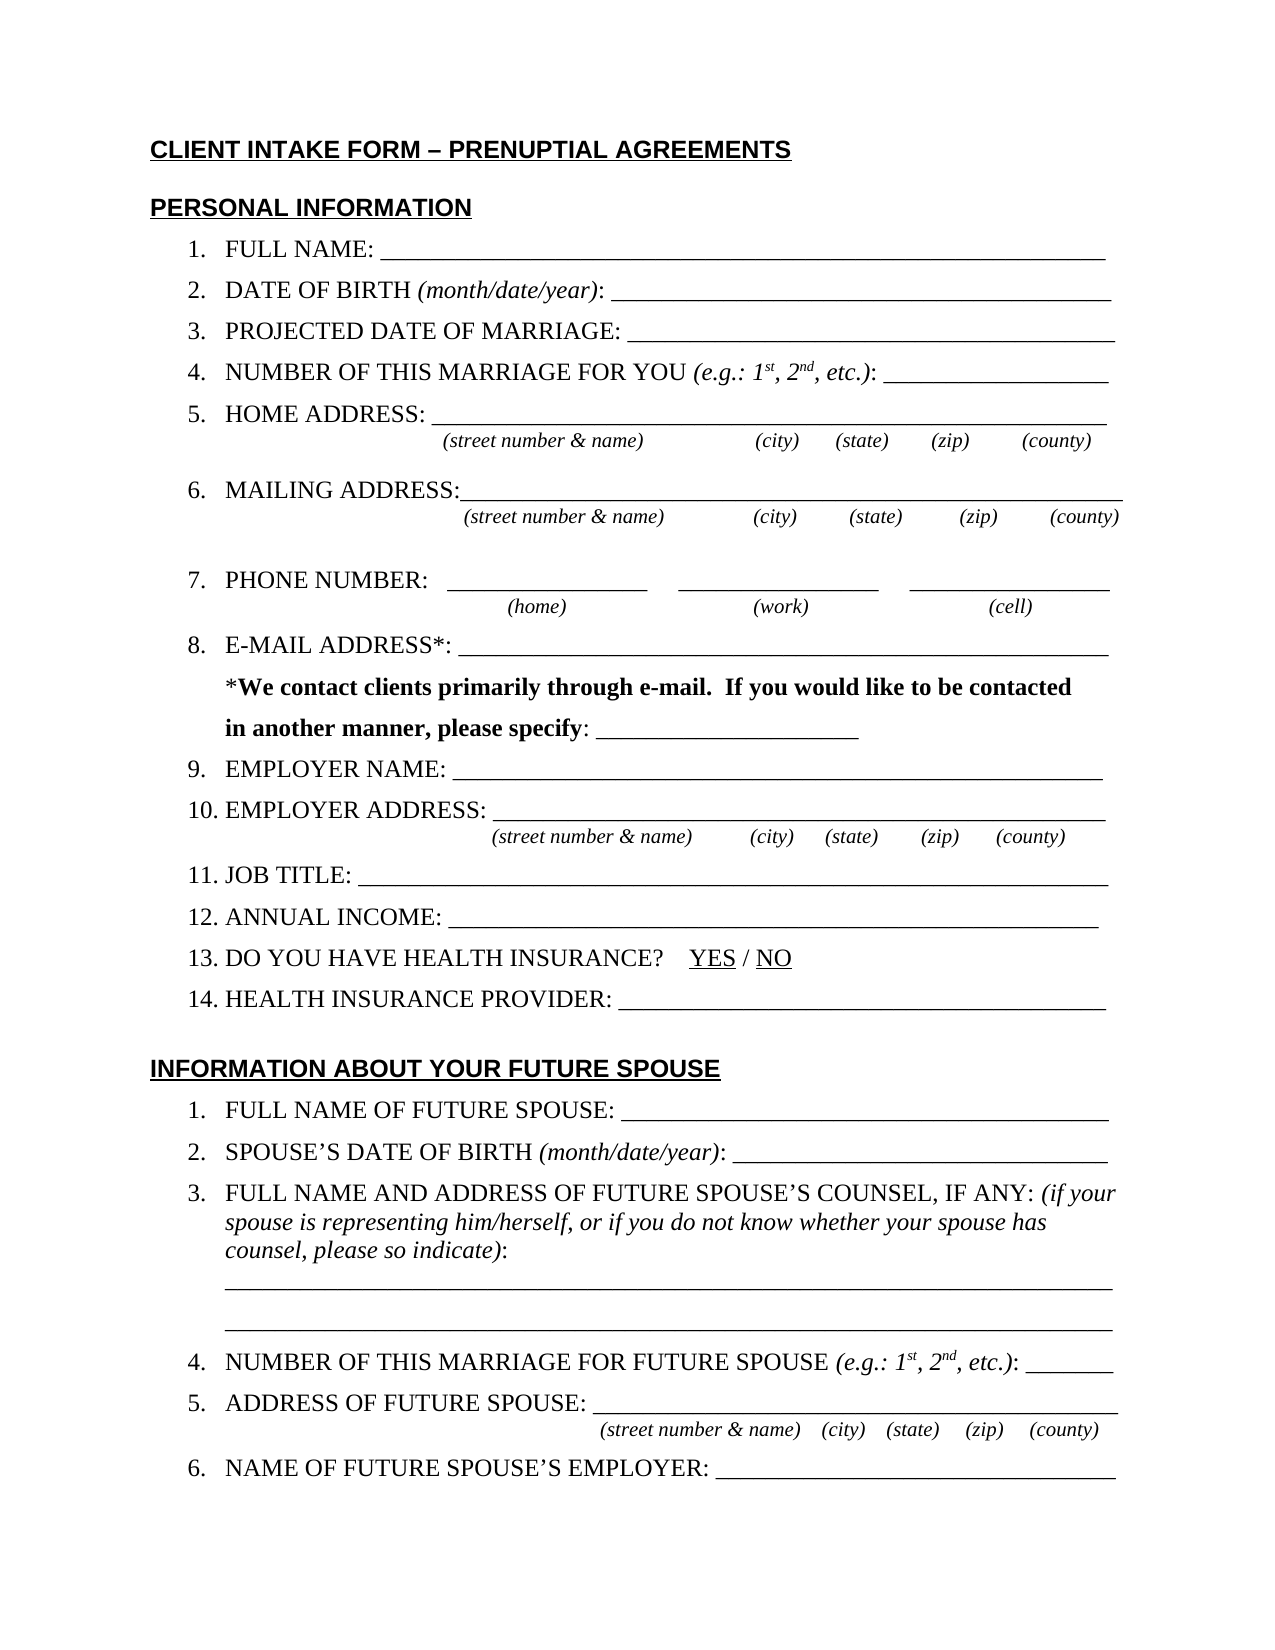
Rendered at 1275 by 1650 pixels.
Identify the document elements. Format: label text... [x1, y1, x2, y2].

list EMPLOYER ADDRESS: _________________________________________________ [187, 795, 1125, 824]
list FULL NAME AND ADDRESS OF FUTURE SPOUSE’S COUNSEL, IF ANY: (if your spouse is representing him/herself, or if you do not know whether your spouse has counsel, please so indicate): _______________________________________________________________________ [187, 1178, 1125, 1293]
list SPOUSE’S DATE OF BIRTH (month/date/year): ______________________________ [187, 1137, 1125, 1166]
list EMPLOYER NAME: ____________________________________________________ [187, 754, 1125, 783]
list FULL NAME OF FUTURE SPOUSE: _______________________________________ [187, 1096, 1125, 1124]
list PHONE NUMBER: ________________ ________________ ________________ [187, 565, 1125, 594]
list E-MAIL ADDRESS*: ____________________________________________________ [187, 630, 1125, 659]
list FULL NAME: __________________________________________________________ [187, 234, 1125, 262]
list ADDRESS OF FUTURE SPOUSE: __________________________________________ [187, 1388, 1125, 1417]
text (street number & name) (city) (state) (zip) (county) [375, 824, 1125, 848]
text (street number & name) (city) (state) (zip) (county) [375, 1417, 1125, 1441]
list DO YOU HAVE HEALTH INSURANCE? YES / NO [187, 943, 1125, 972]
list HEALTH INSURANCE PROVIDER: _______________________________________ [187, 984, 1125, 1013]
list PROJECTED DATE OF MARRIAGE: _______________________________________ [187, 316, 1125, 345]
list MAILING ADDRESS:_____________________________________________________ [187, 476, 1125, 504]
text (street number & name) (city) (state) (zip) (county) [375, 427, 1125, 452]
list DATE OF BIRTH (month/date/year): ________________________________________ [187, 275, 1125, 304]
text INFORMATION ABOUT YOUR FUTURE SPOUSE [150, 1054, 1125, 1083]
list NUMBER OF THIS MARRIAGE FOR YOU (e.g.: 1st, 2nd, etc.): __________________ [187, 357, 1125, 386]
list NAME OF FUTURE SPOUSE’S EMPLOYER: ________________________________ [187, 1453, 1125, 1482]
text *We contact clients primarily through e-mail. If you would like to be contacted [225, 672, 1125, 700]
text in another manner, please specify: _____________________ [225, 713, 1125, 742]
list ANNUAL INCOME: ____________________________________________________ [187, 902, 1125, 931]
text Retainer: $ CLIENT INTAKE FORM – PRENUPTIAL AGREEMENTS [150, 135, 1125, 164]
text (home) (work) (cell) [450, 594, 1125, 618]
text (street number & name) (city) (state) (zip) (county) [225, 504, 1125, 528]
text PERSONAL INFORMATION [150, 192, 1125, 221]
list JOB TITLE: ____________________________________________________________ [187, 861, 1125, 889]
text _______________________________________________________________________ [187, 1306, 1125, 1334]
list HOME ADDRESS: ______________________________________________________ [187, 399, 1125, 427]
list NUMBER OF THIS MARRIAGE FOR FUTURE SPOUSE (e.g.: 1st, 2nd, etc.): _______ [187, 1347, 1125, 1376]
